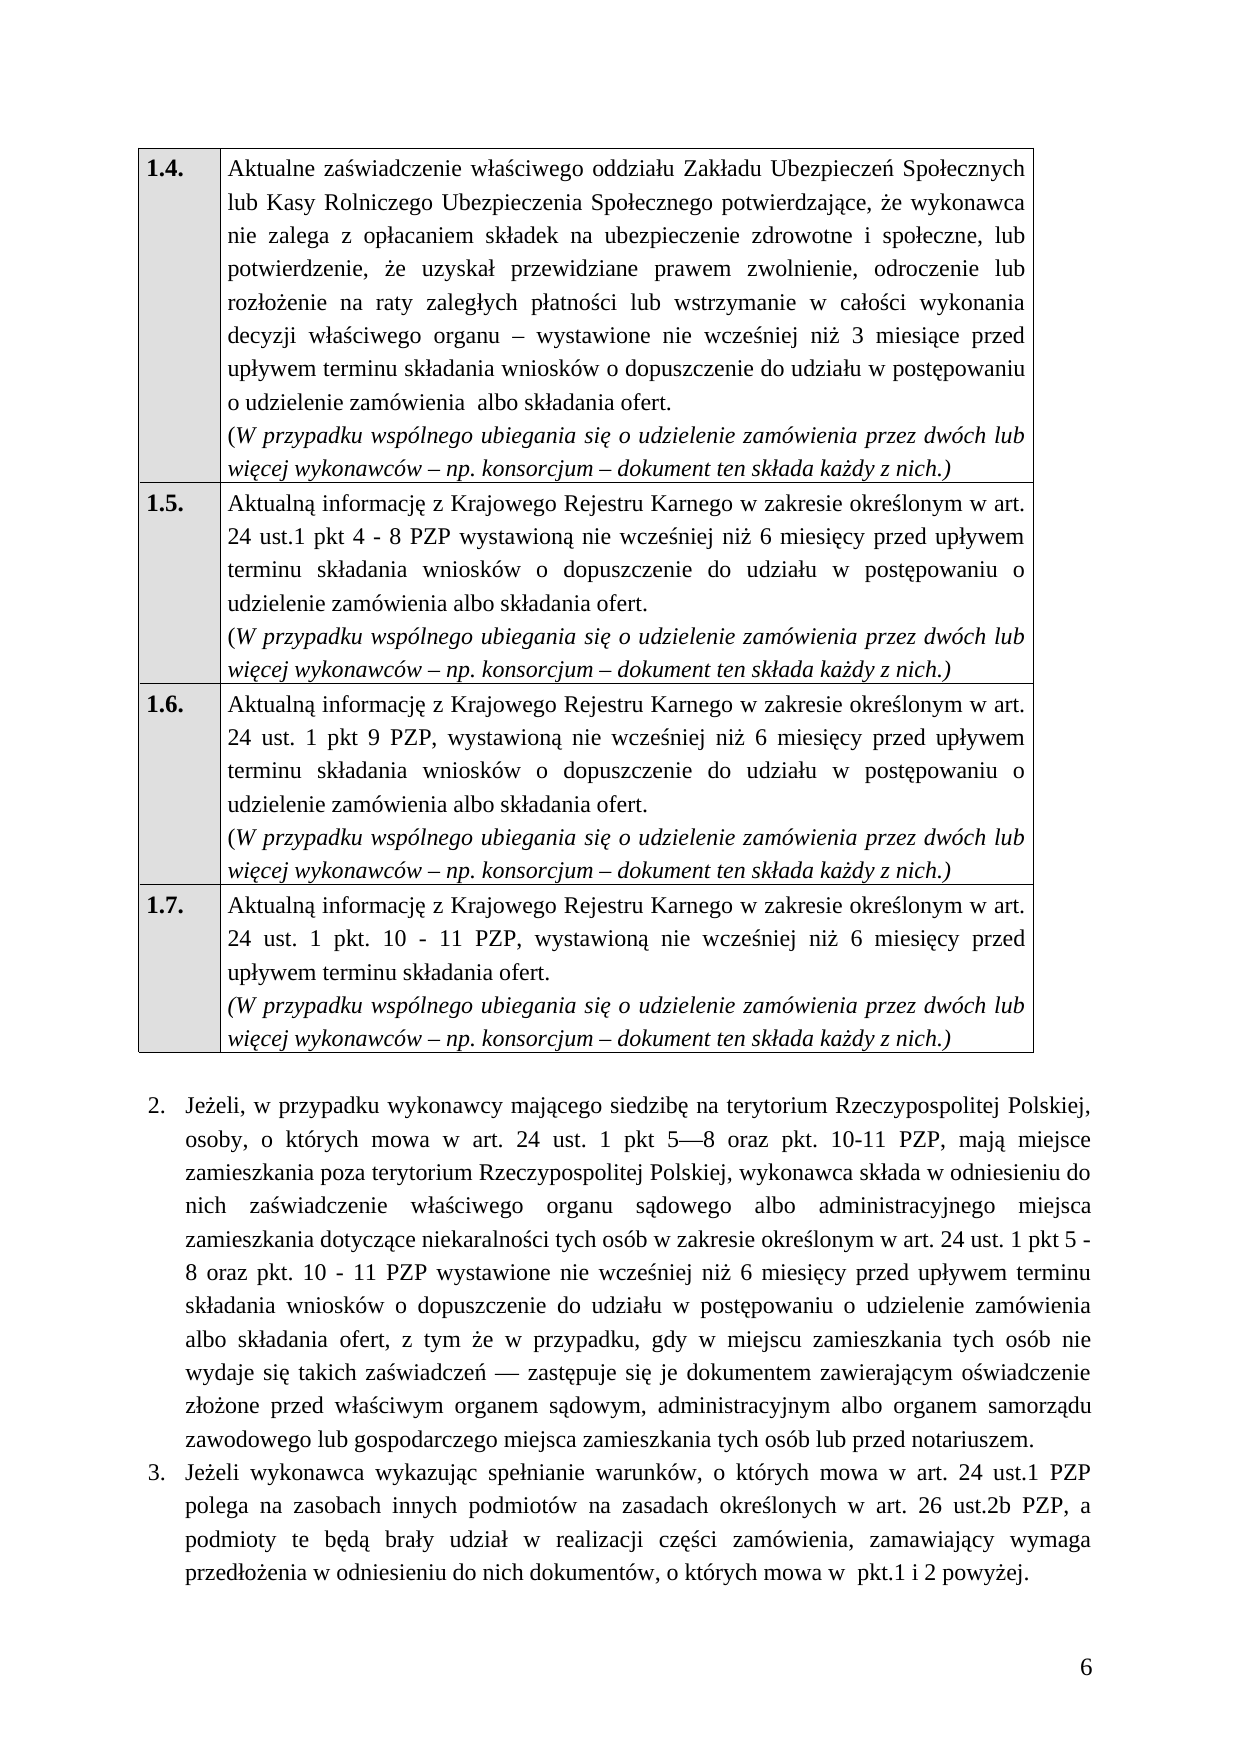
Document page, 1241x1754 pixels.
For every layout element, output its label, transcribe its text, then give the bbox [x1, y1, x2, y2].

table_cell [139, 684, 220, 884]
table_cell [139, 483, 220, 683]
list Jeżeli wykonawca wykazując spełnianie warunków, o których mowa w art. 24 ust.1 PZP polega na zasobach innych podmiotów na zasadach określonych w art. 26 ust.2b PZP, a podmioty te będą brały udział w realizacji części zamówienia, zamawiający wymaga przedłożenia w odniesieniu do nich dokumentów, o których mowa w pkt.1 i 2 powyżej. [148, 1452, 1093, 1586]
table_cell Aktualną informację z Krajowego Rejestru Karnego w zakresie określonym w art. 24 ust. 1 pkt. 10 - 11 PZP, wystawioną nie wcześniej niż 6 miesięcy przed upływem terminu składania ofert. (W przypadku wspólnego ubiegania się o udzielenie zamówienia przez dwóch lub więcej wykonawców – np. konsorcjum – dokument ten składa każdy z nich.) [221, 885, 1033, 1052]
table_cell Aktualną informację z Krajowego Rejestru Karnego w zakresie określonym w art. 24 ust. 1 pkt 9 PZP, wystawioną nie wcześniej niż 6 miesięcy przed upływem terminu składania wniosków o dopuszczenie do udziału w postępowaniu o udzielenie zamówienia albo składania ofert. (W przypadku wspólnego ubiegania się o udzielenie zamówienia przez dwóch lub więcej wykonawców – np. konsorcjum – dokument ten składa każdy z nich.) [221, 684, 1033, 884]
table_cell [139, 885, 220, 1052]
table_cell [139, 149, 220, 482]
table_cell Aktualne zaświadczenie właściwego oddziału Zakładu Ubezpieczeń Społecznych lub Kasy Rolniczego Ubezpieczenia Społecznego potwierdzające, że wykonawca nie zalega z opłacaniem składek na ubezpieczenie zdrowotne i społeczne, lub potwierdzenie, że uzyskał przewidziane prawem zwolnienie, odroczenie lub rozłożenie na raty zaległych płatności lub wstrzymanie w całości wykonania decyzji właściwego organu – wystawione nie wcześniej niż 3 miesiące przed upływem terminu składania wniosków o dopuszczenie do udziału w postępowaniu o udzielenie zamówienia albo składania ofert. (W przypadku wspólnego ubiegania się o udzielenie zamówienia przez dwóch lub więcej wykonawców – np. konsorcjum – dokument ten składa każdy z nich.) [221, 149, 1033, 482]
list Jeżeli, w przypadku wykonawcy mającego siedzibę na terytorium Rzeczypospolitej Polskiej, osoby, o których mowa w art. 24 ust. 1 pkt 5—8 oraz pkt. 10-11 PZP, mają miejsce zamieszkania poza terytorium Rzeczypospolitej Polskiej, wykonawca składa w odniesieniu do nich zaświadczenie właściwego organu sądowego albo administracyjnego miejsca zamieszkania dotyczące niekaralności tych osób w zakresie określonym w art. 24 ust. 1 pkt 5 -8 oraz pkt. 10 - 11 PZP wystawione nie wcześniej niż 6 miesięcy przed upływem terminu składania wniosków o dopuszczenie do udziału w postępowaniu o udzielenie zamówienia albo składania ofert, z tym że w przypadku, gdy w miejscu zamieszkania tych osób nie wydaje się takich zaświadczeń — zastępuje się je dokumentem zawierającym oświadczenie złożone przed właściwym organem sądowym, administracyjnym albo organem samorządu zawodowego lub gospodarczego miejsca zamieszkania tych osób lub przed notariuszem. [148, 1086, 1093, 1452]
table_cell Aktualną informację z Krajowego Rejestru Karnego w zakresie określonym w art. 24 ust.1 pkt 4 - 8 PZP wystawioną nie wcześniej niż 6 miesięcy przed upływem terminu składania wniosków o dopuszczenie do udziału w postępowaniu o udzielenie zamówienia albo składania ofert. (W przypadku wspólnego ubiegania się o udzielenie zamówienia przez dwóch lub więcej wykonawców – np. konsorcjum – dokument ten składa każdy z nich.) [221, 483, 1033, 683]
